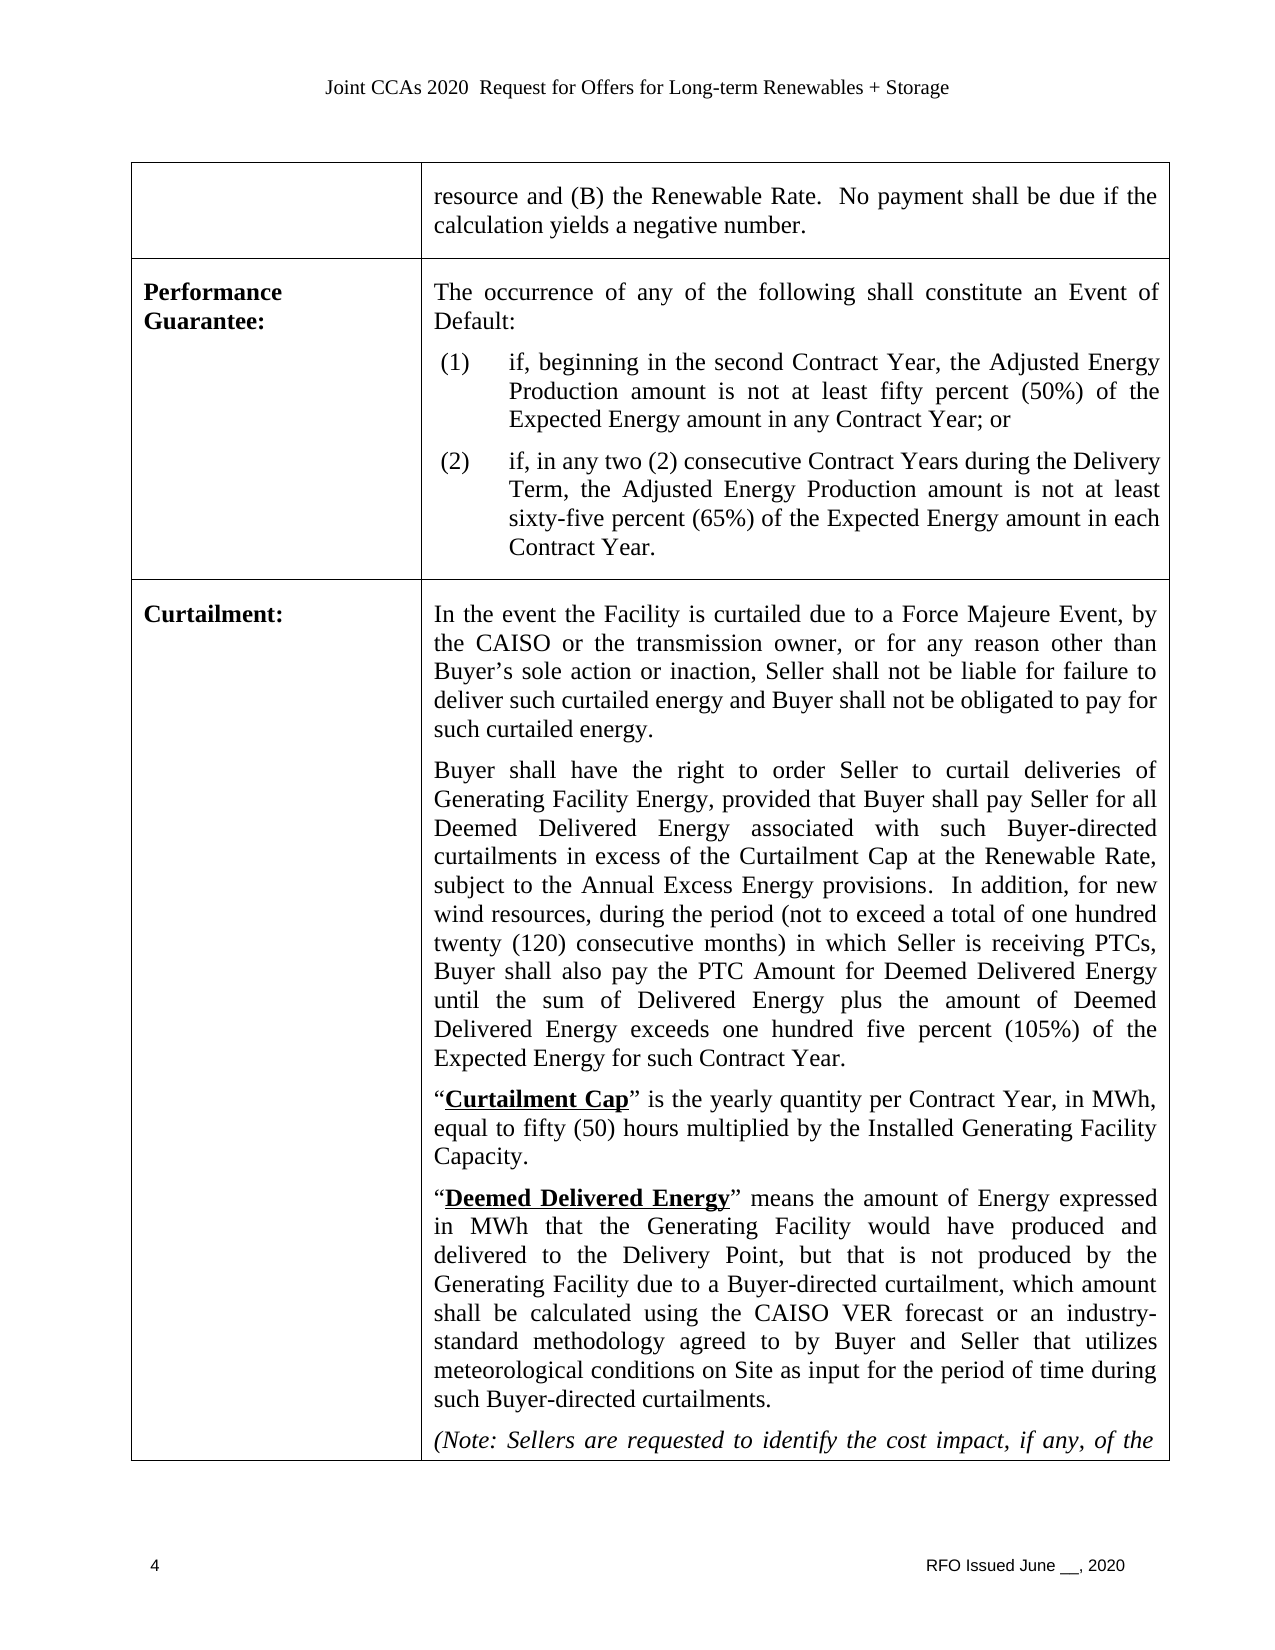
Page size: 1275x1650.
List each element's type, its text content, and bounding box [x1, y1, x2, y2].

table_cell Curtailment: [132, 580, 421, 1460]
table_cell The occurrence of any of the following shall constitute an Event of Default: if, beginning in the second Contract Year, the Adjusted Energy Production amount is not at least fifty percent (50%) of the Expected Energy amount in any Contract Year; or if, in any two (2) consecutive Contract Years during the Delivery Term, the Adjusted Energy Production amount is not at least sixty-five percent (65%) of the Expected Energy amount in each Contract Year. [422, 259, 1169, 579]
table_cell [422, 580, 1169, 1460]
table_cell Performance Guarantee: [132, 259, 421, 579]
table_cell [132, 163, 421, 257]
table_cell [422, 163, 1169, 257]
